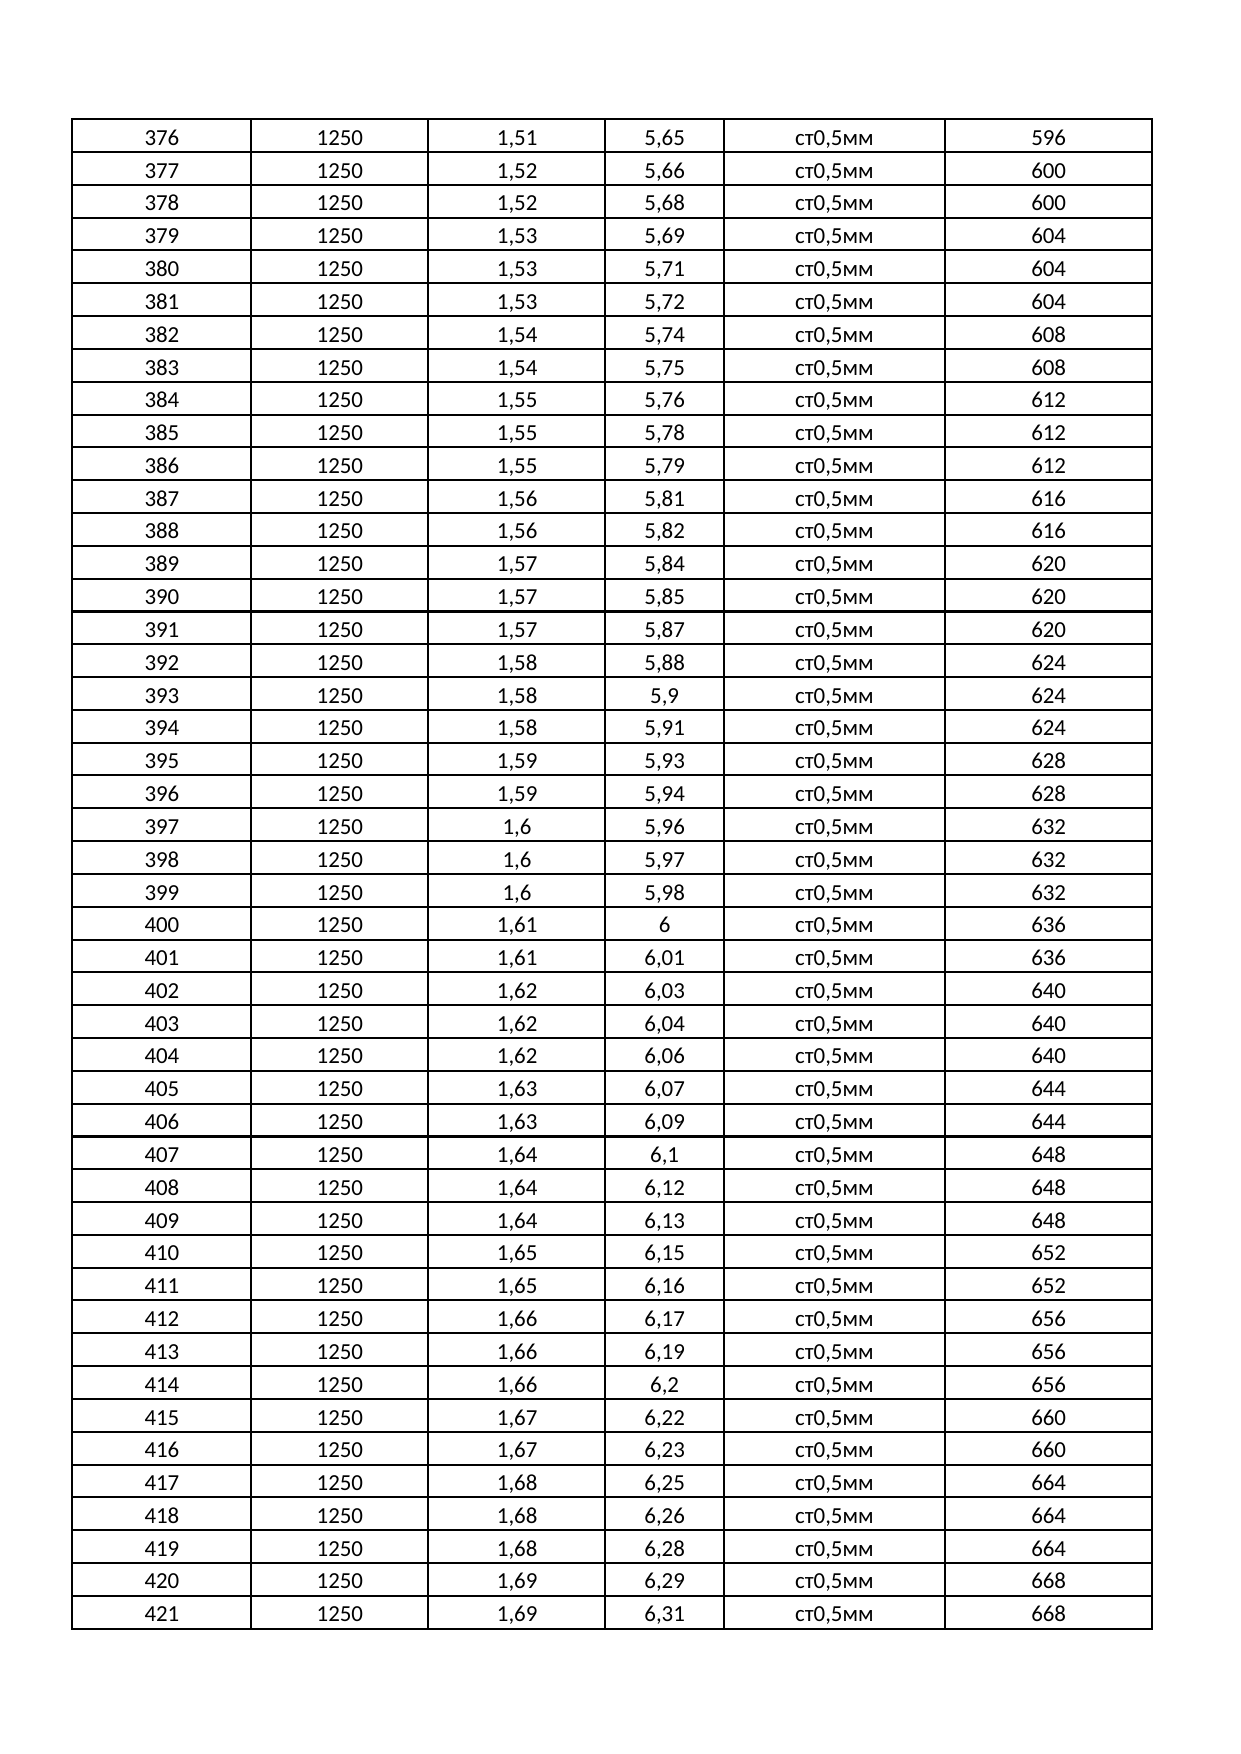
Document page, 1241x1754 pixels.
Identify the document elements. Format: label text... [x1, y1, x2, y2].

table_cell 1,67 [429, 1433, 604, 1463]
table_cell 628 [946, 776, 1151, 807]
table_cell 660 [946, 1433, 1151, 1463]
table_cell 393 [73, 678, 250, 709]
table_cell 6,29 [606, 1564, 723, 1595]
table_cell 1250 [252, 711, 427, 742]
table_cell 5,82 [606, 514, 723, 545]
table_cell 379 [73, 219, 250, 249]
table_cell 632 [946, 842, 1151, 873]
table_cell ст0,5мм [725, 678, 944, 709]
table_cell 1,51 [429, 120, 604, 151]
table_cell ст0,5мм [725, 1498, 944, 1529]
table_cell 404 [73, 1039, 250, 1070]
table_cell 620 [946, 580, 1151, 610]
table_cell 632 [946, 809, 1151, 840]
table_cell ст0,5мм [725, 547, 944, 577]
table_cell 652 [946, 1236, 1151, 1267]
table_cell 409 [73, 1203, 250, 1234]
table_cell 1,56 [429, 481, 604, 512]
table_cell ст0,5мм [725, 973, 944, 1004]
table_cell 1250 [252, 219, 427, 249]
table_cell 1250 [252, 1269, 427, 1299]
table_cell 1,62 [429, 1039, 604, 1070]
table_cell 1250 [252, 776, 427, 807]
table_cell 624 [946, 645, 1151, 676]
table_cell 383 [73, 350, 250, 381]
table_cell 410 [73, 1236, 250, 1267]
table_cell 1250 [252, 1531, 427, 1562]
table_cell 1250 [252, 1203, 427, 1234]
table_cell 1,56 [429, 514, 604, 545]
table_cell 407 [73, 1138, 250, 1168]
table_cell 1250 [252, 547, 427, 577]
table_cell 5,68 [606, 186, 723, 217]
table_cell 1,66 [429, 1334, 604, 1365]
table_cell 6,01 [606, 941, 723, 971]
table_cell ст0,5мм [725, 908, 944, 938]
table_cell ст0,5мм [725, 1072, 944, 1102]
table_cell ст0,5мм [725, 1039, 944, 1070]
table_cell ст0,5мм [725, 1367, 944, 1398]
table_cell 656 [946, 1334, 1151, 1365]
table_cell 1250 [252, 613, 427, 643]
table_cell 1,53 [429, 219, 604, 249]
table_cell 1,53 [429, 251, 604, 282]
table_cell 1250 [252, 383, 427, 413]
table_cell 6,16 [606, 1269, 723, 1299]
table_cell 664 [946, 1531, 1151, 1562]
table_cell 411 [73, 1269, 250, 1299]
table_cell ст0,5мм [725, 1301, 944, 1332]
table_cell 1250 [252, 809, 427, 840]
table_cell ст0,5мм [725, 711, 944, 742]
table_cell ст0,5мм [725, 613, 944, 643]
table_cell 1,58 [429, 711, 604, 742]
table_cell 1,55 [429, 383, 604, 413]
table_cell 1250 [252, 120, 427, 151]
table_cell ст0,5мм [725, 1400, 944, 1431]
table_cell ст0,5мм [725, 809, 944, 840]
table_cell 1250 [252, 973, 427, 1004]
table_cell 1,65 [429, 1269, 604, 1299]
table_cell 1250 [252, 1466, 427, 1496]
table_cell 1,58 [429, 678, 604, 709]
table_cell ст0,5мм [725, 1006, 944, 1037]
table_cell ст0,5мм [725, 842, 944, 873]
table_cell 400 [73, 908, 250, 938]
table_cell ст0,5мм [725, 448, 944, 479]
table_cell 648 [946, 1170, 1151, 1201]
table_cell 419 [73, 1531, 250, 1562]
table_cell ст0,5мм [725, 153, 944, 184]
table_cell 6,03 [606, 973, 723, 1004]
table_cell 5,65 [606, 120, 723, 151]
table_cell 6,07 [606, 1072, 723, 1102]
table_cell 394 [73, 711, 250, 742]
table_cell 417 [73, 1466, 250, 1496]
table_cell 1250 [252, 1301, 427, 1332]
table_cell 5,91 [606, 711, 723, 742]
table_cell 6,2 [606, 1367, 723, 1398]
table_cell 1,59 [429, 776, 604, 807]
table_cell 1250 [252, 350, 427, 381]
table_cell 6,13 [606, 1203, 723, 1234]
table_cell 664 [946, 1466, 1151, 1496]
table_cell 5,76 [606, 383, 723, 413]
table_cell 1250 [252, 1597, 427, 1627]
table_cell 1,54 [429, 350, 604, 381]
table_cell 1250 [252, 580, 427, 610]
table_cell 403 [73, 1006, 250, 1037]
table_cell ст0,5мм [725, 350, 944, 381]
table_cell 391 [73, 613, 250, 643]
table_cell 5,74 [606, 317, 723, 348]
table_cell 1,55 [429, 416, 604, 446]
table_cell 612 [946, 448, 1151, 479]
table_cell 5,81 [606, 481, 723, 512]
table_cell 421 [73, 1597, 250, 1627]
table_cell 6,22 [606, 1400, 723, 1431]
table_cell 6,19 [606, 1334, 723, 1365]
table_cell 636 [946, 941, 1151, 971]
table_cell 636 [946, 908, 1151, 938]
table_cell 1,57 [429, 547, 604, 577]
table_cell 644 [946, 1072, 1151, 1102]
table_cell 405 [73, 1072, 250, 1102]
table_cell 648 [946, 1203, 1151, 1234]
table_cell 1,64 [429, 1170, 604, 1201]
table_cell 399 [73, 875, 250, 906]
table_cell 1,68 [429, 1498, 604, 1529]
table_cell 416 [73, 1433, 250, 1463]
table_cell 640 [946, 973, 1151, 1004]
table_cell ст0,5мм [725, 875, 944, 906]
table_cell ст0,5мм [725, 1564, 944, 1595]
table_cell ст0,5мм [725, 514, 944, 545]
table_cell ст0,5мм [725, 219, 944, 249]
table_cell ст0,5мм [725, 186, 944, 217]
table_cell 1250 [252, 1498, 427, 1529]
table_cell ст0,5мм [725, 1203, 944, 1234]
table_cell 1250 [252, 481, 427, 512]
table_cell 6,26 [606, 1498, 723, 1529]
table_cell 1,57 [429, 613, 604, 643]
table_cell 632 [946, 875, 1151, 906]
table_cell 660 [946, 1400, 1151, 1431]
table_cell 596 [946, 120, 1151, 151]
table_cell 6,17 [606, 1301, 723, 1332]
table_cell 608 [946, 350, 1151, 381]
table_cell 1250 [252, 1400, 427, 1431]
table_cell ст0,5мм [725, 284, 944, 315]
table_cell 1250 [252, 317, 427, 348]
table_cell 1,61 [429, 908, 604, 938]
table_cell ст0,5мм [725, 1597, 944, 1627]
table_cell 1250 [252, 1072, 427, 1102]
table_cell 384 [73, 383, 250, 413]
table_cell 1,54 [429, 317, 604, 348]
table_cell 1250 [252, 1138, 427, 1168]
table_cell 1250 [252, 842, 427, 873]
table_cell ст0,5мм [725, 481, 944, 512]
table_cell 1250 [252, 1039, 427, 1070]
table_cell 600 [946, 186, 1151, 217]
table_cell 6,25 [606, 1466, 723, 1496]
table_cell 395 [73, 744, 250, 774]
table_cell ст0,5мм [725, 645, 944, 676]
table_cell 5,84 [606, 547, 723, 577]
table_cell ст0,5мм [725, 1105, 944, 1135]
table_cell 1,62 [429, 973, 604, 1004]
table_cell 398 [73, 842, 250, 873]
table_cell ст0,5мм [725, 1269, 944, 1299]
table_cell 6,31 [606, 1597, 723, 1627]
table_cell 415 [73, 1400, 250, 1431]
table_cell ст0,5мм [725, 416, 944, 446]
table_cell 1250 [252, 645, 427, 676]
table_cell 1250 [252, 153, 427, 184]
table_cell 1,61 [429, 941, 604, 971]
table_cell 1,63 [429, 1105, 604, 1135]
table_cell 1250 [252, 941, 427, 971]
table_cell 413 [73, 1334, 250, 1365]
table_cell 5,93 [606, 744, 723, 774]
table_cell ст0,5мм [725, 1236, 944, 1267]
table_cell 1250 [252, 1170, 427, 1201]
table_cell 5,79 [606, 448, 723, 479]
table_cell 6,1 [606, 1138, 723, 1168]
table_cell 5,66 [606, 153, 723, 184]
table_cell 1250 [252, 251, 427, 282]
table_cell 380 [73, 251, 250, 282]
table_cell 1250 [252, 514, 427, 545]
table_cell 628 [946, 744, 1151, 774]
table_cell 388 [73, 514, 250, 545]
table_cell ст0,5мм [725, 1170, 944, 1201]
table_cell ст0,5мм [725, 1138, 944, 1168]
table_cell 624 [946, 711, 1151, 742]
table_cell 1,6 [429, 875, 604, 906]
table_cell 656 [946, 1367, 1151, 1398]
table_cell 664 [946, 1498, 1151, 1529]
table_cell ст0,5мм [725, 941, 944, 971]
table_cell 5,71 [606, 251, 723, 282]
table_cell 377 [73, 153, 250, 184]
table_cell 5,78 [606, 416, 723, 446]
table_cell 414 [73, 1367, 250, 1398]
table_cell 1,65 [429, 1236, 604, 1267]
table_cell 648 [946, 1138, 1151, 1168]
table_cell 389 [73, 547, 250, 577]
table_cell 604 [946, 284, 1151, 315]
table_cell 640 [946, 1006, 1151, 1037]
table_cell 396 [73, 776, 250, 807]
table_cell 1,55 [429, 448, 604, 479]
table_cell 390 [73, 580, 250, 610]
table_cell 6,04 [606, 1006, 723, 1037]
table_cell 412 [73, 1301, 250, 1332]
table_cell ст0,5мм [725, 383, 944, 413]
table_cell 1250 [252, 1564, 427, 1595]
table_cell 1,57 [429, 580, 604, 610]
table_cell 6,12 [606, 1170, 723, 1201]
table_cell 620 [946, 613, 1151, 643]
table_cell 376 [73, 120, 250, 151]
table_cell 1,68 [429, 1466, 604, 1496]
table_cell 378 [73, 186, 250, 217]
table_cell ст0,5мм [725, 251, 944, 282]
table_cell 5,87 [606, 613, 723, 643]
table_cell 1250 [252, 1105, 427, 1135]
table_cell 1250 [252, 1006, 427, 1037]
table_cell 1250 [252, 1433, 427, 1463]
table_cell 1,68 [429, 1531, 604, 1562]
table_cell 652 [946, 1269, 1151, 1299]
table_cell 1250 [252, 908, 427, 938]
table_cell ст0,5мм [725, 1334, 944, 1365]
table_cell 1250 [252, 1367, 427, 1398]
table_cell 406 [73, 1105, 250, 1135]
table_cell 604 [946, 251, 1151, 282]
table_cell 1,67 [429, 1400, 604, 1431]
table_cell ст0,5мм [725, 1531, 944, 1562]
table_cell 420 [73, 1564, 250, 1595]
table_cell 600 [946, 153, 1151, 184]
table_cell 1,66 [429, 1367, 604, 1398]
table_cell 616 [946, 481, 1151, 512]
table_cell 5,98 [606, 875, 723, 906]
table_cell 5,96 [606, 809, 723, 840]
table_cell 1250 [252, 875, 427, 906]
table_cell 5,72 [606, 284, 723, 315]
table_cell 640 [946, 1039, 1151, 1070]
table_cell 381 [73, 284, 250, 315]
table_cell 5,75 [606, 350, 723, 381]
table_cell ст0,5мм [725, 744, 944, 774]
table_cell 1,64 [429, 1203, 604, 1234]
table_cell 1,63 [429, 1072, 604, 1102]
table_cell 5,69 [606, 219, 723, 249]
table_cell 6,28 [606, 1531, 723, 1562]
table_cell 624 [946, 678, 1151, 709]
table_cell 644 [946, 1105, 1151, 1135]
table_cell 6,23 [606, 1433, 723, 1463]
table_cell 1250 [252, 678, 427, 709]
table_cell ст0,5мм [725, 120, 944, 151]
table_cell 1250 [252, 186, 427, 217]
table_cell 1,53 [429, 284, 604, 315]
table_cell 604 [946, 219, 1151, 249]
table_cell 668 [946, 1597, 1151, 1627]
table_cell 1,66 [429, 1301, 604, 1332]
table_cell ст0,5мм [725, 1433, 944, 1463]
table_cell 382 [73, 317, 250, 348]
table_cell 668 [946, 1564, 1151, 1595]
table_cell 1,59 [429, 744, 604, 774]
table_cell 387 [73, 481, 250, 512]
table_cell 6,06 [606, 1039, 723, 1070]
table_cell 612 [946, 416, 1151, 446]
table_cell 608 [946, 317, 1151, 348]
table_cell ст0,5мм [725, 776, 944, 807]
table_cell 1,6 [429, 809, 604, 840]
table_cell 612 [946, 383, 1151, 413]
table_cell 1250 [252, 284, 427, 315]
table_cell 418 [73, 1498, 250, 1529]
table_cell 6,09 [606, 1105, 723, 1135]
table_cell 401 [73, 941, 250, 971]
table_cell 386 [73, 448, 250, 479]
table_cell 1250 [252, 744, 427, 774]
table_cell 1,64 [429, 1138, 604, 1168]
table_cell 385 [73, 416, 250, 446]
table_cell 5,94 [606, 776, 723, 807]
table_cell 616 [946, 514, 1151, 545]
table_cell 1,58 [429, 645, 604, 676]
table_cell 1,52 [429, 186, 604, 217]
table_cell 1,69 [429, 1564, 604, 1595]
table_cell 392 [73, 645, 250, 676]
table_cell 6,15 [606, 1236, 723, 1267]
table_cell 1,6 [429, 842, 604, 873]
table_cell 6 [606, 908, 723, 938]
table_cell 402 [73, 973, 250, 1004]
table_cell ст0,5мм [725, 1466, 944, 1496]
table_cell 5,85 [606, 580, 723, 610]
table_cell 1250 [252, 1334, 427, 1365]
table_cell 1250 [252, 1236, 427, 1267]
table_cell 1250 [252, 448, 427, 479]
table_cell 1,62 [429, 1006, 604, 1037]
table_cell 620 [946, 547, 1151, 577]
table_cell 408 [73, 1170, 250, 1201]
table_cell ст0,5мм [725, 317, 944, 348]
table_cell 5,88 [606, 645, 723, 676]
table_cell 1250 [252, 416, 427, 446]
table_cell 656 [946, 1301, 1151, 1332]
table_cell ст0,5мм [725, 580, 944, 610]
table_cell 397 [73, 809, 250, 840]
table_cell 1,69 [429, 1597, 604, 1627]
table_cell 5,9 [606, 678, 723, 709]
table_cell 1,52 [429, 153, 604, 184]
table_cell 5,97 [606, 842, 723, 873]
